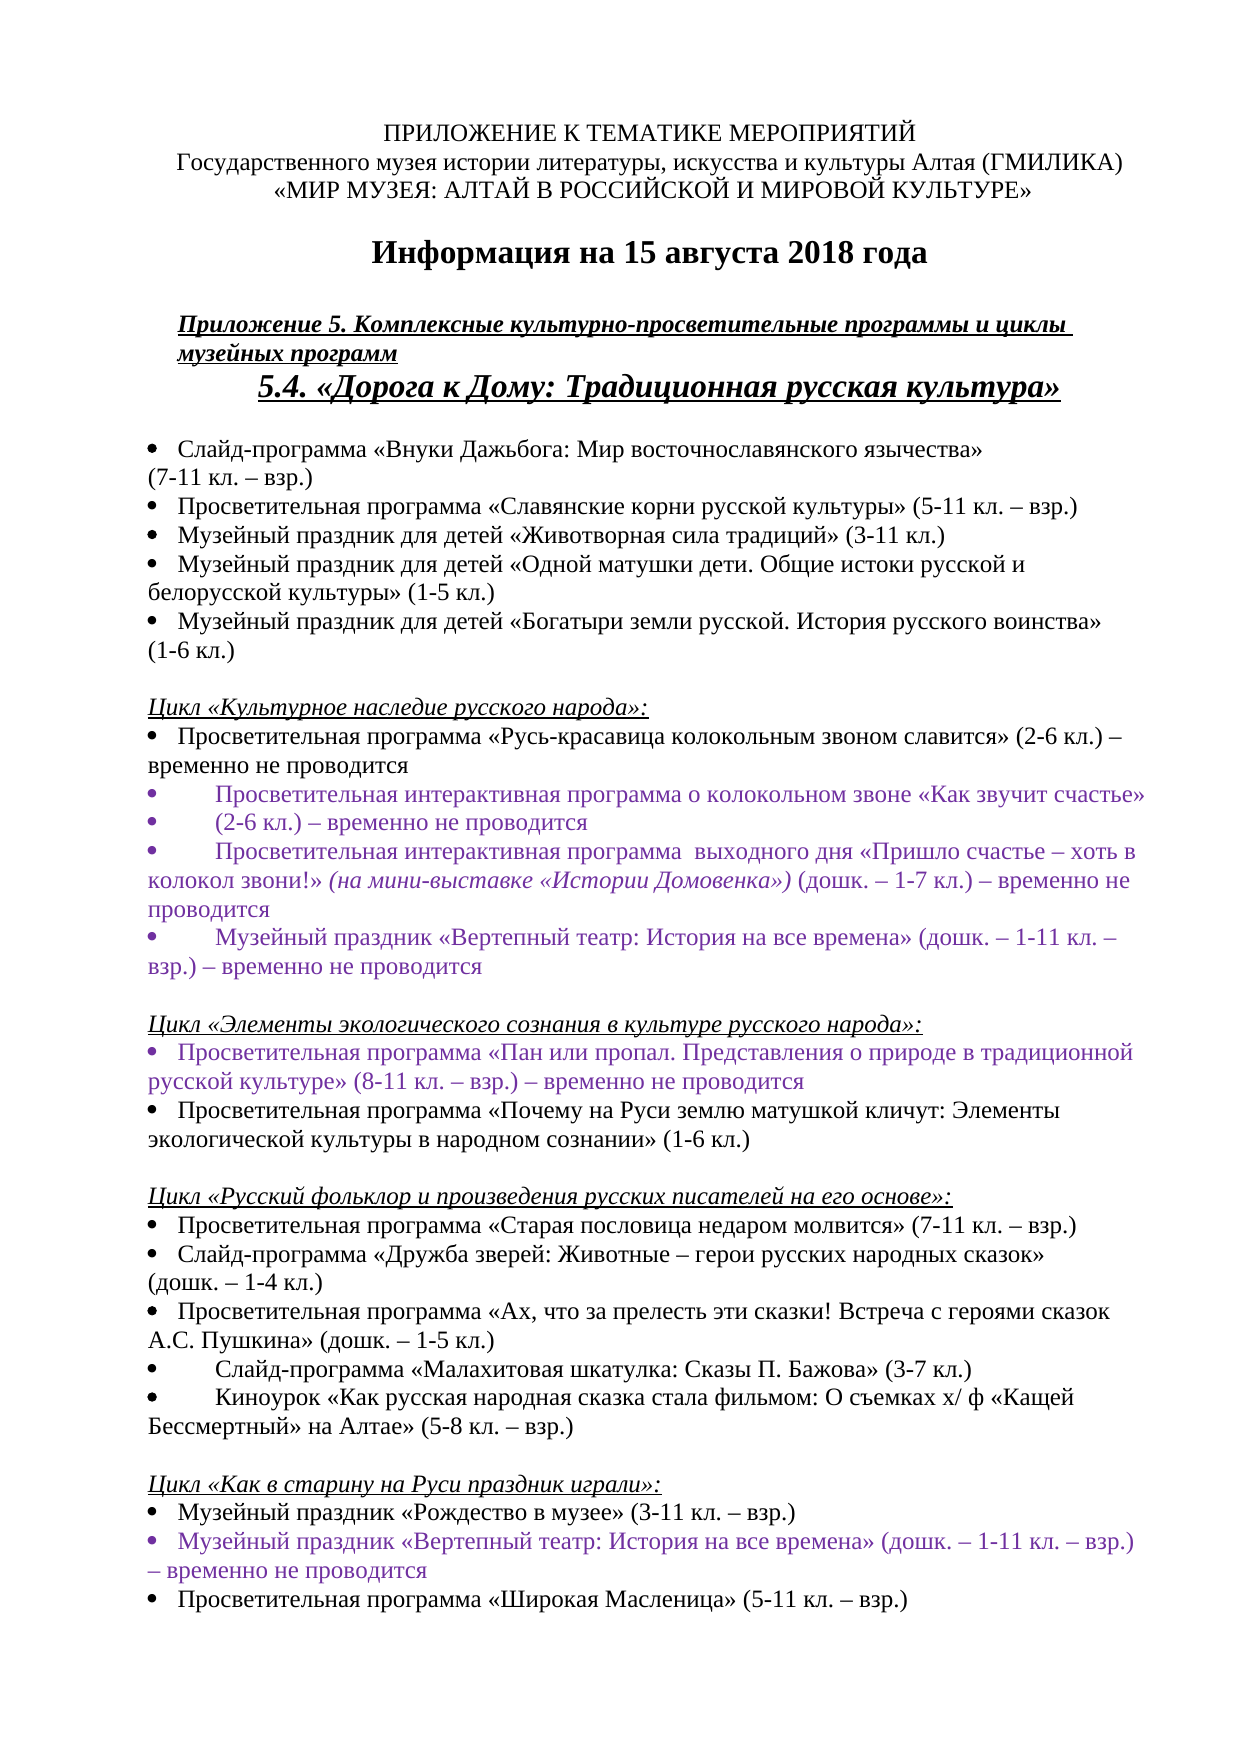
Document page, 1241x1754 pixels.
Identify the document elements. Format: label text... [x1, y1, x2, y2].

text Цикл «Культурное наследие русского народа»: [148, 692, 1152, 721]
list 5.4. «Дорога к Дому: Традиционная русская культура» [148, 367, 1171, 405]
text Государственного музея истории литературы, искусства и культуры Алтая (ГМИЛИКА) [148, 147, 1152, 176]
text Приложение 5. Комплексные культурно-просветительные программы и циклы музейных программ [177, 309, 1152, 367]
list Просветительная программа «Русь-красавица колокольным звоном славится» (2-6 кл.) – временно не проводится [148, 721, 1152, 779]
list Просветительная программа «Почему на Руси землю матушкой кличут: Элементы экологической культуры в народном сознании» (1-6 кл.) [148, 1095, 1152, 1152]
list Просветительная программа «Пан или пропал. Представления о природе в традиционной русской культуре» (8-11 кл. – взр.) – временно не проводится [148, 1037, 1152, 1095]
list Слайд-программа «Внуки Дажьбога: Мир восточнославянского язычества» (7-11 кл. – взр.) [148, 434, 1152, 491]
list Бессмертный» на Алтае» (5-8 кл. – взр.) [148, 1411, 1152, 1440]
text Цикл «Как в старину на Руси праздник играли»: [148, 1469, 1152, 1497]
list Музейный праздник «Вертепный театр: История на все времена» (дошк. – 1-11 кл. – взр.) – временно не проводится [148, 1526, 1152, 1584]
list Просветительная программа «Широкая Масленица» (5-11 кл. – взр.) [148, 1584, 1152, 1612]
list (2-6 кл.) – временно не проводится [148, 807, 1152, 836]
text Цикл «Элементы экологического сознания в культуре русского народа»: [148, 1009, 1152, 1037]
list Музейный праздник для детей «Одной матушки дети. Общие истоки русской и белорусской культуры» (1-5 кл.) [148, 549, 1152, 606]
list Слайд-программа «Дружба зверей: Животные – герои русских народных сказок» (дошк. – 1-4 кл.) [148, 1239, 1196, 1296]
text ПРИЛОЖЕНИЕ К ТЕМАТИКЕ МЕРОПРИЯТИЙ [148, 118, 1152, 147]
list Просветительная интерактивная программа о колокольном звоне «Как звучит счастье» [148, 779, 1152, 807]
list Музейный праздник для детей «Животворная сила традиций» (3-11 кл.) [148, 520, 1152, 549]
list Киноурок «Как русская народная сказка стала фильмом: О съемках х/ ф «Кащей [148, 1382, 1152, 1411]
list Слайд-программа «Малахитовая шкатулка: Сказы П. Бажова» (3-7 кл.) [148, 1354, 1152, 1382]
list Просветительная программа «Ах, что за прелесть эти сказки! Встреча с героями сказок А.С. Пушкина» (дошк. – 1-5 кл.) [148, 1296, 1152, 1354]
list Просветительная программа «Старая пословица недаром молвится» (7-11 кл. – взр.) [148, 1210, 1152, 1239]
list Музейный праздник «Рождество в музее» (3-11 кл. – взр.) [148, 1497, 1152, 1526]
list Просветительная интерактивная программа выходного дня «Пришло счастье – хоть в колокол звони!» (на мини-выставке «Истории Домовенка») (дошк. – 1-7 кл.) – временно не проводится [148, 836, 1152, 922]
list Музейный праздник для детей «Богатыри земли русской. История русского воинства» (1-6 кл.) [148, 606, 1152, 664]
list Музейный праздник «Вертепный театр: История на все времена» (дошк. – 1-11 кл. – взр.) – временно не проводится [148, 922, 1152, 980]
text Цикл «Русский фольклор и произведения русских писателей на его основе»: [148, 1181, 1152, 1210]
list Просветительная программа «Славянские корни русской культуры» (5-11 кл. – взр.) [148, 491, 1152, 520]
text Информация на 15 августа 2018 года [148, 232, 1152, 271]
text «МИР МУЗЕЯ: АЛТАЙ В РОССИЙСКОЙ И МИРОВОЙ КУЛЬТУРЕ» [148, 176, 1152, 204]
